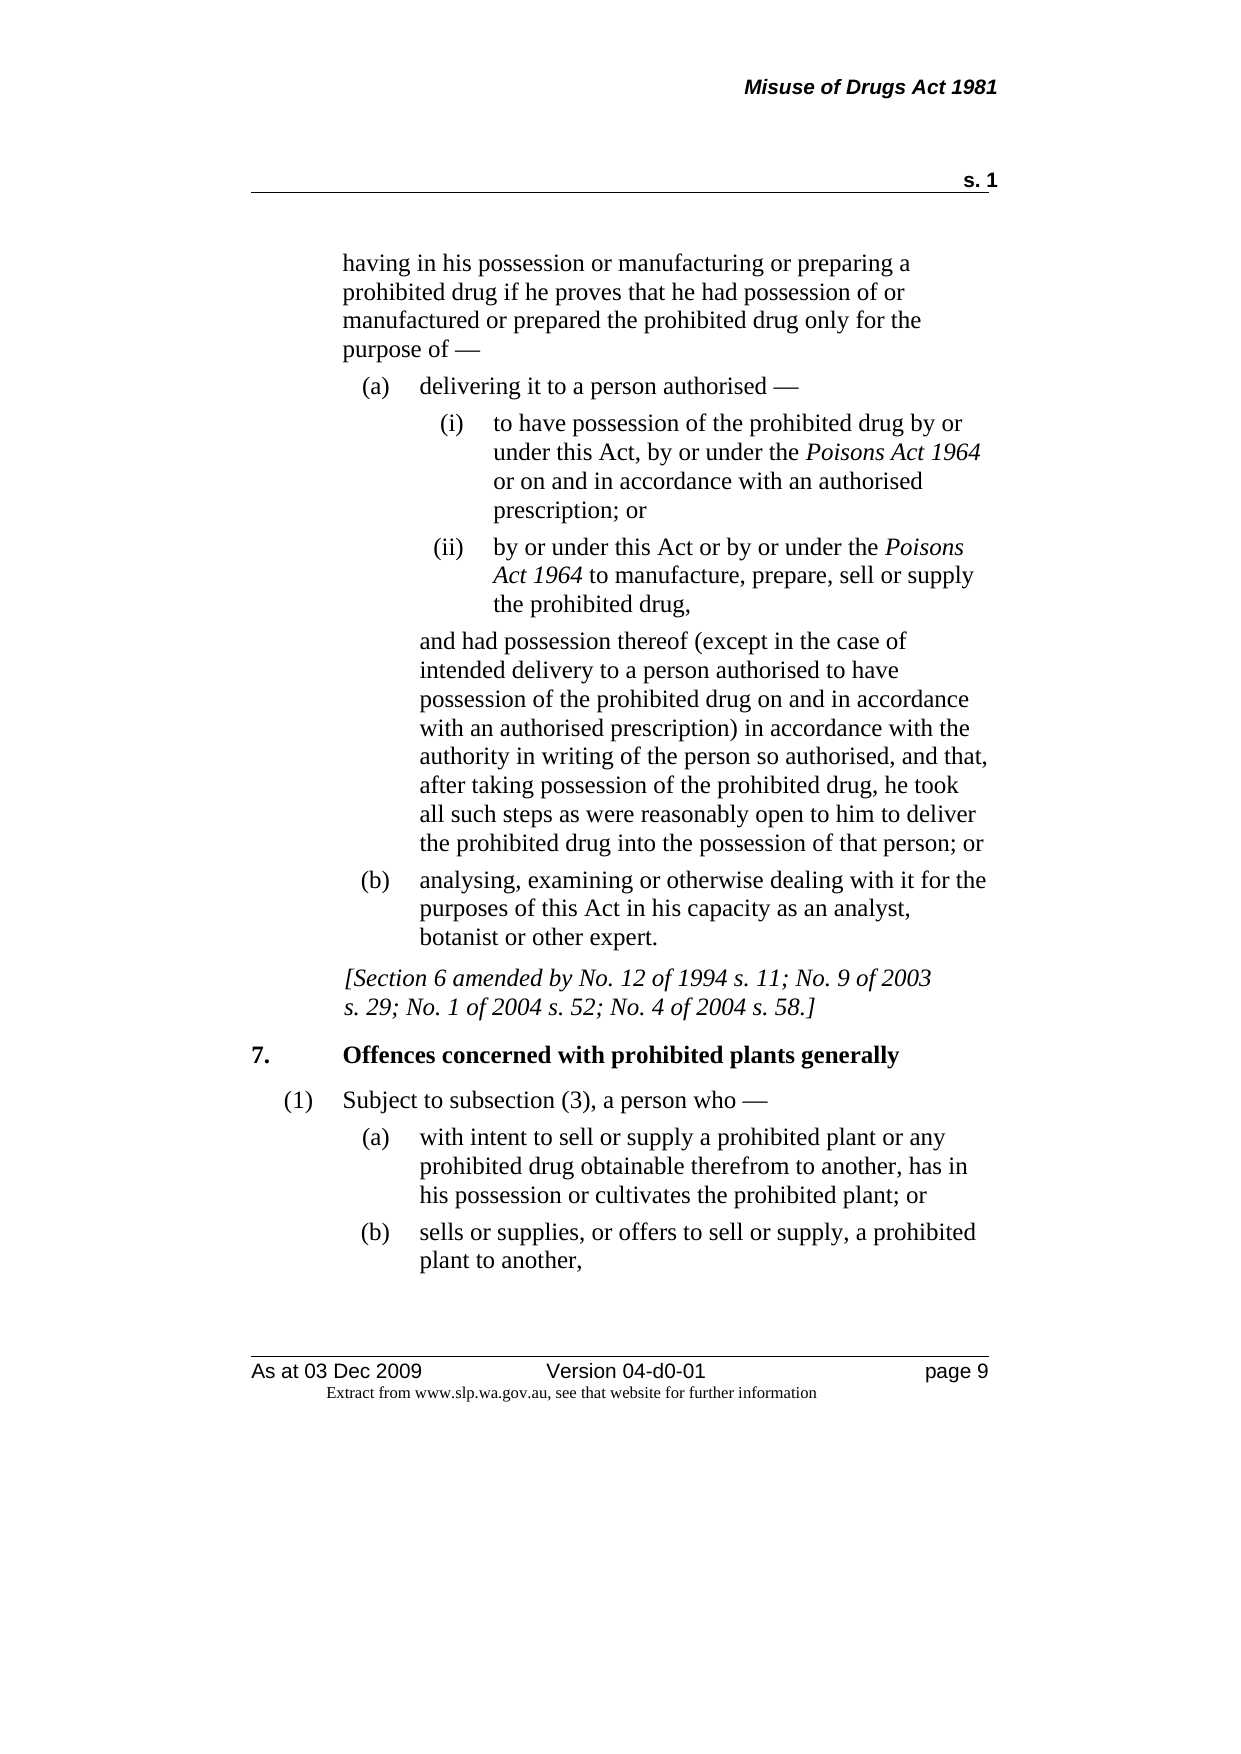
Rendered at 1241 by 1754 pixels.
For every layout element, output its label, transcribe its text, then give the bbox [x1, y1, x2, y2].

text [251, 248, 989, 363]
text (a) delivering it to a person authorised — [251, 371, 989, 400]
text (ii) by or under this Act or by or under the Poisons Act 1964 to manufacture, prepare, sell or supply the prohibited drug, [251, 532, 989, 618]
text (b) sells or supplies, or offers to sell or supply, a prohibited plant to another, [251, 1217, 989, 1274]
text (b) analysing, examining or otherwise dealing with it for the purposes of this Act in his capacity as an analyst, botanist or other expert. [251, 865, 989, 951]
text [Section 6 amended by No. 12 of 1994 s. 11; No. 9 of 2003 s. 29; No. 1 of 2004 s. 52; No. 4 of 2004 s. 58.] [251, 963, 989, 1021]
text (i) to have possession of the prohibited drug by or under this Act, by or under the Poisons Act 1964 or on and in accordance with an authorised prescription; or [251, 408, 989, 523]
subtitle 7. Offences concerned with prohibited plants generally [251, 1040, 989, 1068]
text (a) with intent to sell or supply a prohibited plant or any prohibited drug obtainable therefrom to another, has in his possession or cultivates the prohibited plant; or [251, 1122, 989, 1208]
text and had possession thereof (except in the case of intended delivery to a person authorised to have possession of the prohibited drug on and in accordance with an authorised prescription) in accordance with the authority in writing of the person so authorised, and that, after taking possession of the prohibited drug, he took all such steps as were reasonably open to him to deliver the prohibited drug into the possession of that person; or [251, 626, 989, 856]
text (1) Subject to subsection (3), a person who — [251, 1085, 989, 1114]
